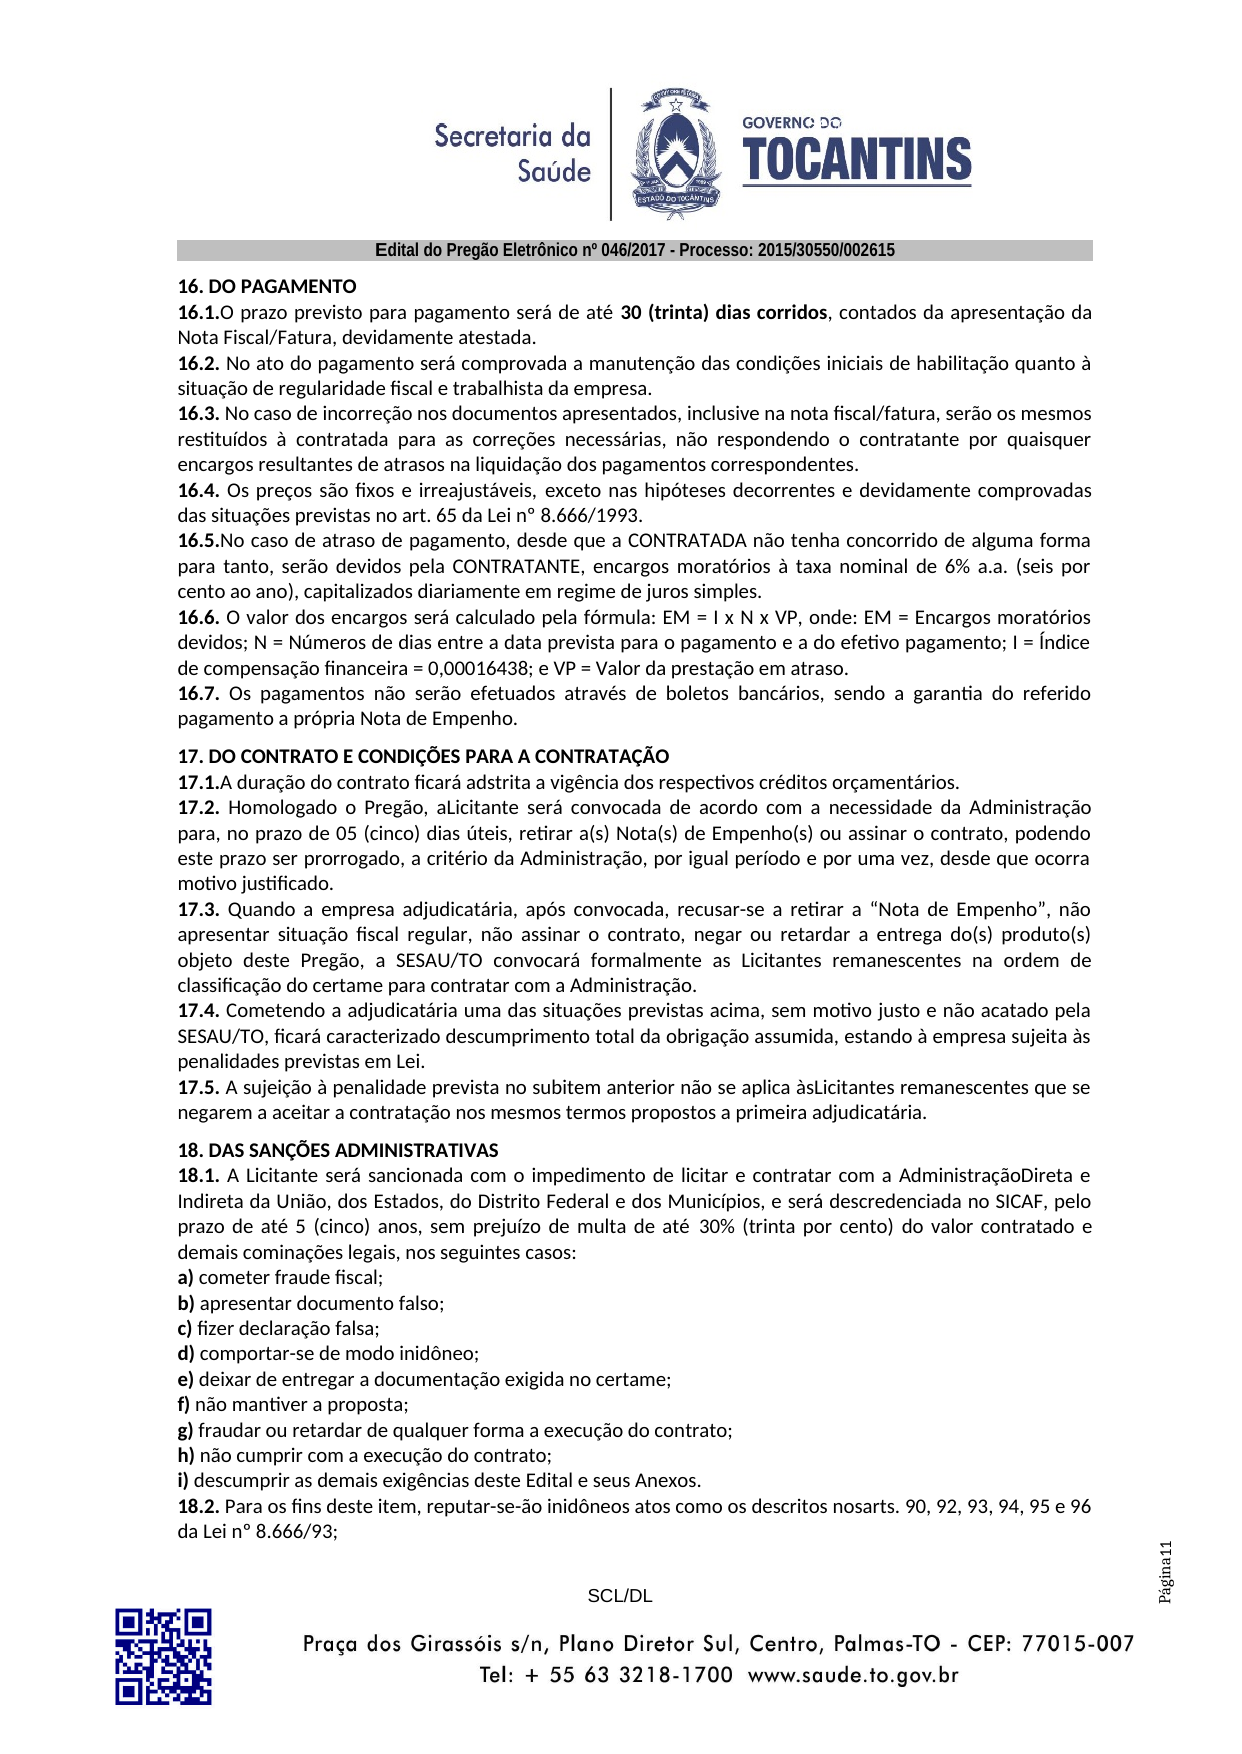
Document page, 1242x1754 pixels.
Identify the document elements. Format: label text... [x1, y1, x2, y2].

text 16. DO PAGAMENTO [177, 273, 1093, 299]
text 18. DAS SANÇÕES ADMINISTRATIVAS [177, 1137, 1093, 1163]
text 17.5. A sujeição à penalidade prevista no subitem anterior não se aplica àsLicitantes remanescentes que se negarem a aceitar a contratação nos mesmos termos propostos a primeira adjudicatária. [177, 1074, 1093, 1125]
text 16.2. No ato do pagamento será comprovada a manutenção das condições iniciais de habilitação quanto à situação de regularidade fiscal e trabalhista da empresa. [177, 350, 1093, 401]
text i) descumprir as demais exigências deste Edital e seus Anexos. [177, 1468, 1093, 1493]
text 16.6. O valor dos encargos será calculado pela fórmula: EM = I x N x VP, onde: EM = Encargos moratórios devidos; N = Números de dias entre a data prevista para o pagamento e a do efetivo pagamento; I = Índice de compensação financeira = 0,00016438; e VP = Valor da prestação em atraso. [177, 604, 1093, 680]
picture [111, 1604, 1134, 1709]
text 17.3. Quando a empresa adjudicatária, após convocada, recusar-se a retirar a “Nota de Empenho”, não apresentar situação fiscal regular, não assinar o contrato, negar ou retardar a entrega do(s) produto(s) objeto deste Pregão, a SESAU/TO convocará formalmente as Licitantes remanescentes na ordem de classificação do certame para contratar com a Administração. [177, 896, 1093, 998]
text 17.1.A duração do contrato ficará adstrita a vigência dos respectivos créditos orçamentários. [177, 769, 1093, 794]
text f) não mantiver a proposta; [177, 1391, 1093, 1417]
text 16.3. No caso de incorreção nos documentos apresentados, inclusive na nota fiscal/fatura, serão os mesmos restituídos à contratada para as correções necessárias, não respondendo o contratante por quaisquer encargos resultantes de atrasos na liquidação dos pagamentos correspondentes. [177, 401, 1093, 477]
picture [0, 3, 1237, 236]
text 18.1. A Licitante será sancionada com o impedimento de licitar e contratar com a AdministraçãoDireta e Indireta da União, dos Estados, do Distrito Federal e dos Municípios, e será descredenciada no SICAF, pelo prazo de até 5 (cinco) anos, sem prejuízo de multa de até 30% (trinta por cento) do valor contratado e demais cominações legais, nos seguintes casos: [177, 1163, 1093, 1264]
text 18.2. Para os fins deste item, reputar-se-ão inidôneos atos como os descritos nosarts. 90, 92, 93, 94, 95 e 96 da Lei nº 8.666/93; [177, 1493, 1093, 1544]
text 16.4. Os preços são fixos e irreajustáveis, exceto nas hipóteses decorrentes e devidamente comprovadas das situações previstas no art. 65 da Lei nº 8.666/1993. [177, 477, 1093, 528]
text g) fraudar ou retardar de qualquer forma a execução do contrato; [177, 1417, 1093, 1442]
text a) cometer fraude fiscal; [177, 1264, 1093, 1290]
text 17.2. Homologado o Pregão, aLicitante será convocada de acordo com a necessidade da Administração para, no prazo de 05 (cinco) dias úteis, retirar a(s) Nota(s) de Empenho(s) ou assinar o contrato, podendo este prazo ser prorrogado, a critério da Administração, por igual período e por uma vez, desde que ocorra motivo justificado. [177, 794, 1093, 896]
text 17. DO CONTRATO E CONDIÇÕES PARA A CONTRATAÇÃO [177, 743, 1093, 769]
text d) comportar-se de modo inidôneo; [177, 1341, 1093, 1366]
text 16.7. Os pagamentos não serão efetuados através de boletos bancários, sendo a garantia do referido pagamento a própria Nota de Empenho. [177, 680, 1093, 731]
text h) não cumprir com a execução do contrato; [177, 1442, 1093, 1468]
text 16.1.O prazo previsto para pagamento será de até 30 (trinta) dias corridos, contados da apresentação da Nota Fiscal/Fatura, devidamente atestada. [177, 299, 1093, 350]
text e) deixar de entregar a documentação exigida no certame; [177, 1366, 1093, 1391]
text c) fizer declaração falsa; [177, 1315, 1093, 1341]
text b) apresentar documento falso; [177, 1290, 1093, 1315]
text 16.5.No caso de atraso de pagamento, desde que a CONTRATADA não tenha concorrido de alguma forma para tanto, serão devidos pela CONTRATANTE, encargos moratórios à taxa nominal de 6% a.a. (seis por cento ao ano), capitalizados diariamente em regime de juros simples. [177, 528, 1093, 604]
text 17.4. Cometendo a adjudicatária uma das situações previstas acima, sem motivo justo e não acatado pela SESAU/TO, ficará caracterizado descumprimento total da obrigação assumida, estando à empresa sujeita às penalidades previstas em Lei. [177, 998, 1093, 1074]
